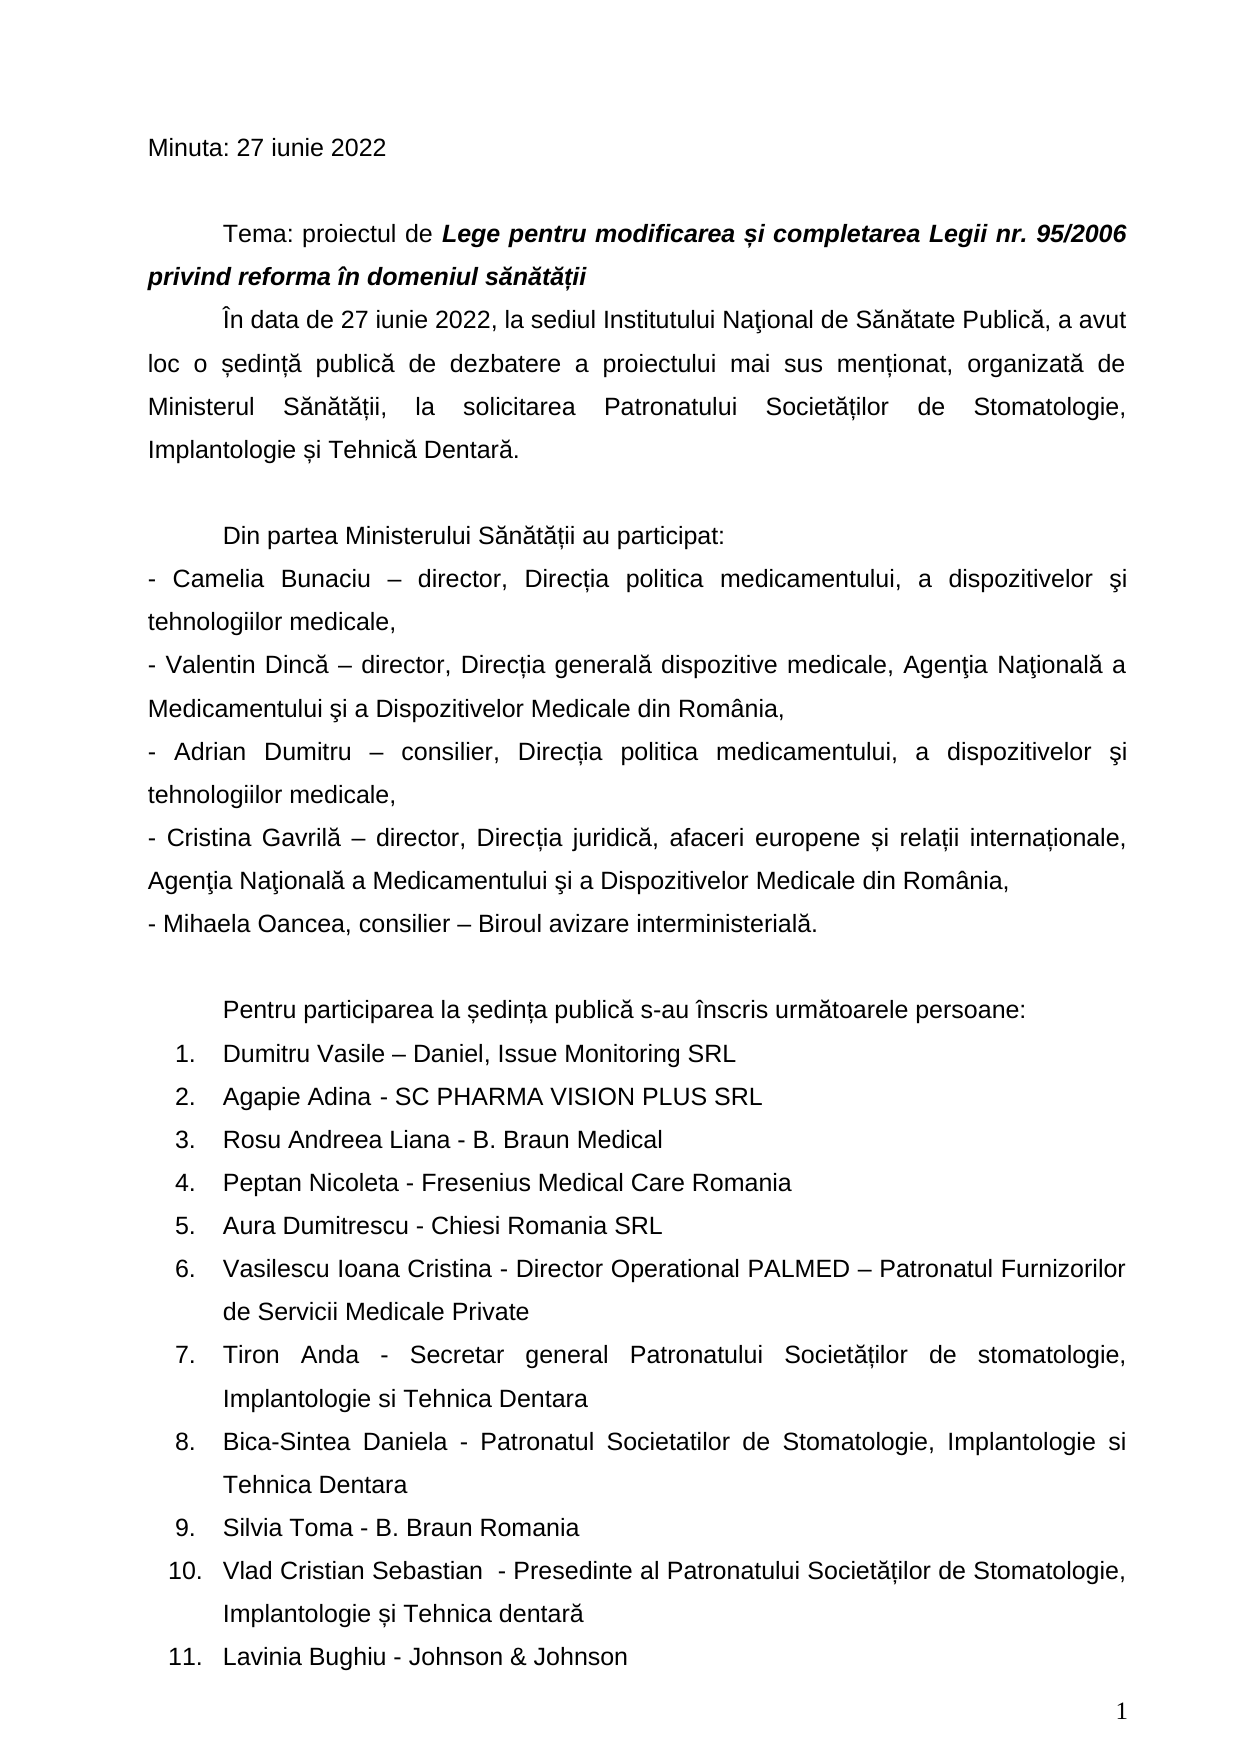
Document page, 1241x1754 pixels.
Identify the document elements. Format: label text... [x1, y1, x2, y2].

list Vasilescu Ioana Cristina - Director Operational PALMED – Patronatul Furnizorilor de Servicii Medicale Private [185, 1254, 1128, 1326]
text - Valentin Dincă – director, Direcția generală dispozitive medicale, Agenţia Naţională a Medicamentului şi a Dispozitivelor Medicale din România, [148, 650, 1128, 722]
text Pentru participarea la ședința publică s-au înscris următoarele persoane: [148, 995, 1128, 1024]
list Bica-Sintea Daniela - Patronatul Societatilor de Stomatologie, Implantologie si Tehnica Dentara [185, 1427, 1128, 1498]
list Peptan Nicoleta - Fresenius Medical Care Romania [185, 1168, 1128, 1197]
text - Mihaela Oancea, consilier – Biroul avizare interministerială. [148, 909, 1128, 938]
list Vlad Cristian Sebastian - Presedinte al Patronatului Societăților de Stomatologie, Implantologie și Tehnica dentară [185, 1556, 1128, 1628]
text - Cristina Gavrilă – director, Direcția juridică, afaceri europene și relații internaționale, Agenţia Naţională a Medicamentului şi a Dispozitivelor Medicale din România, [148, 823, 1128, 895]
text - Camelia Bunaciu – director, Direcția politica medicamentului, a dispozitivelor şi tehnologiilor medicale, [148, 564, 1128, 636]
list Dumitru Vasile – Daniel, Issue Monitoring SRL [185, 1038, 1128, 1067]
list Rosu Andreea Liana - B. Braun Medical [185, 1125, 1128, 1153]
text Minuta: 27 iunie 2022 [148, 133, 1128, 162]
text - Adrian Dumitru – consilier, Direcția politica medicamentului, a dispozitivelor şi tehnologiilor medicale, [148, 737, 1128, 808]
list Silvia Toma - B. Braun Romania [185, 1513, 1128, 1542]
list Aura Dumitrescu - Chiesi Romania SRL [185, 1211, 1128, 1240]
list Lavinia Bughiu - Johnson & Johnson [185, 1642, 1128, 1671]
list Tiron Anda - Secretar general Patronatului Societăților de stomatologie, Implantologie si Tehnica Dentara [185, 1340, 1128, 1412]
list Agapie Adina - SC PHARMA VISION PLUS SRL [185, 1082, 1128, 1110]
text În data de 27 iunie 2022, la sediul Institutului Naţional de Sănătate Publică, a avut loc o ședință publică de dezbatere a proiectului mai sus menționat, organizată de Ministerul Sănătății, la solicitarea Patronatului Societăților de Stomatologie, Implantologie și Tehnică Dentară. [148, 305, 1128, 463]
text Tema: proiectul de Lege pentru modificarea și completarea Legii nr. 95/2006 privind reforma în domeniul sănătății [148, 219, 1128, 291]
text Din partea Ministerului Sănătății au participat: [148, 521, 1128, 550]
